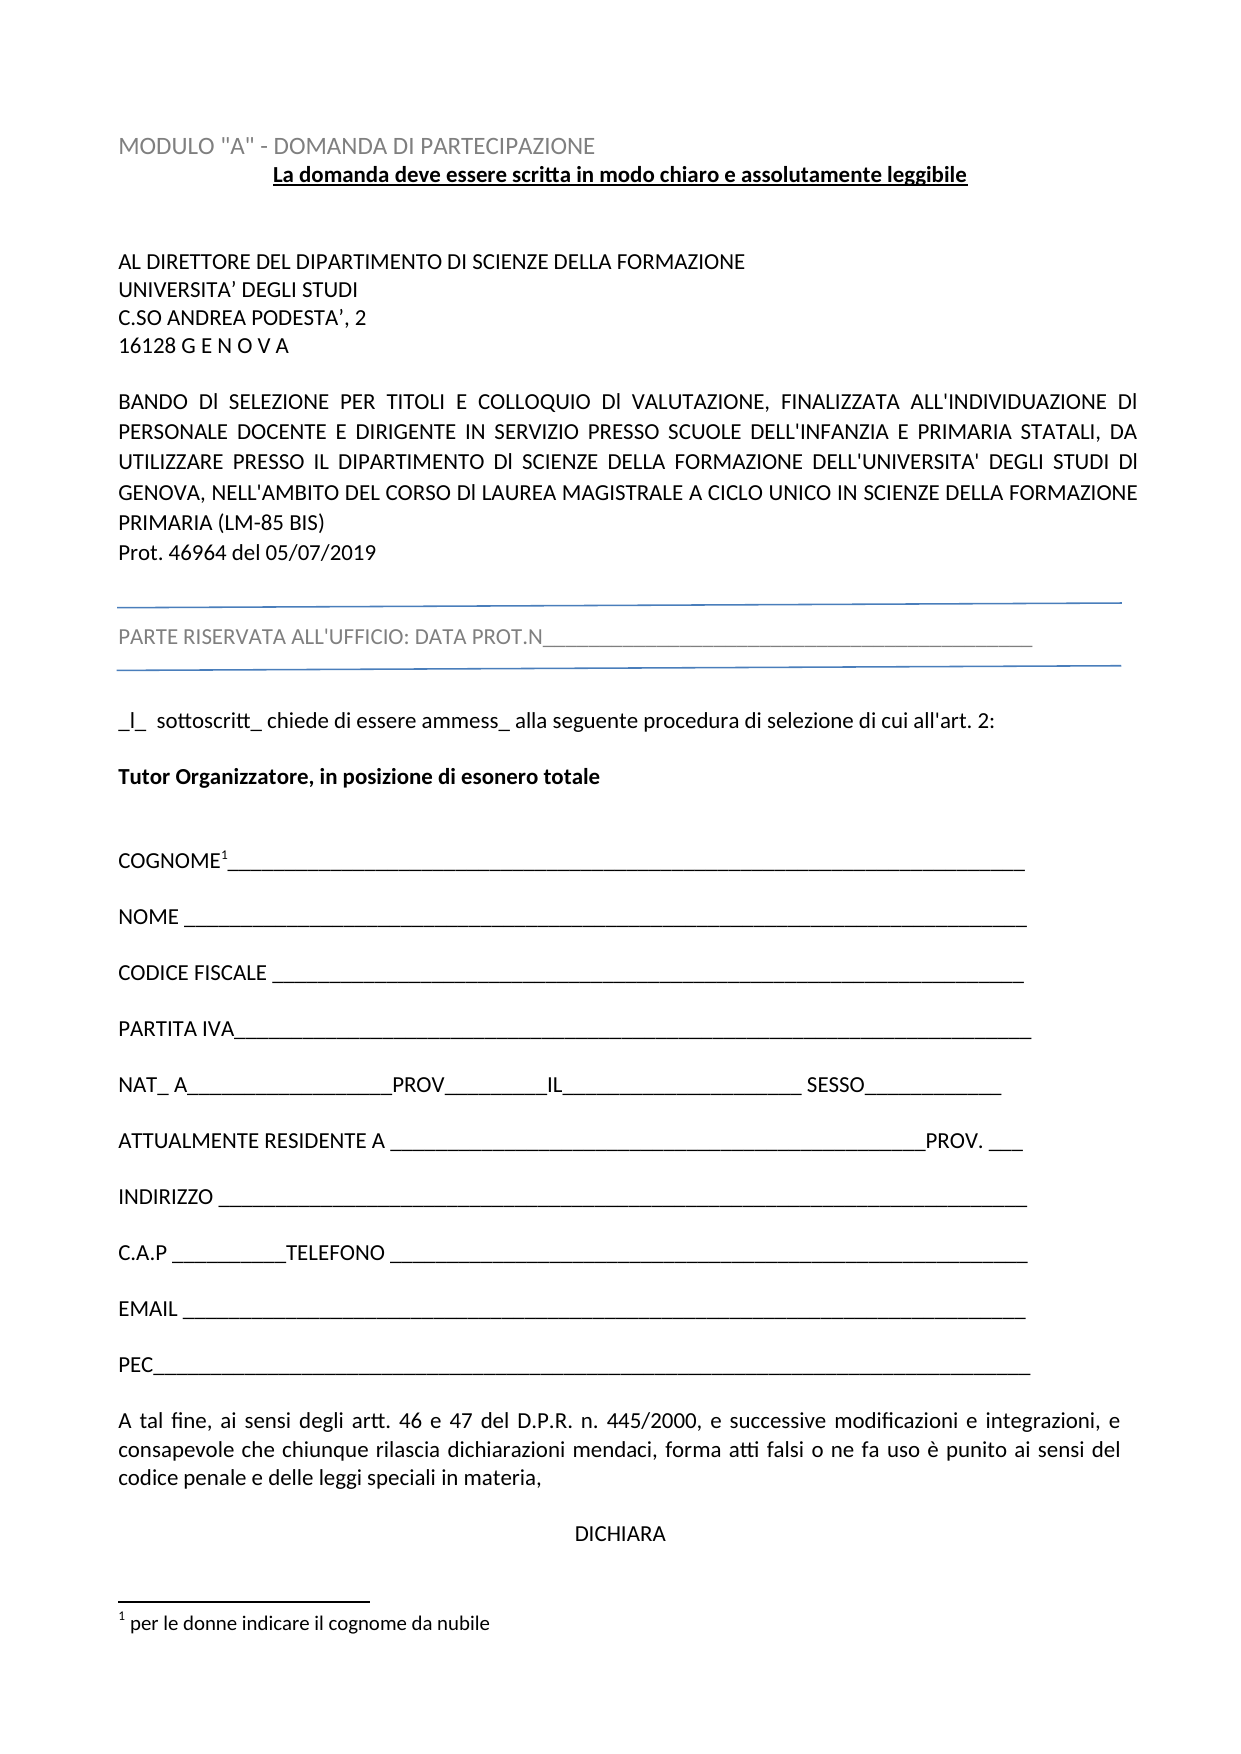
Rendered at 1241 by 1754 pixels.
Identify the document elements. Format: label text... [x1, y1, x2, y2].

text PARTITA IVA______________________________________________________________________ [118, 1014, 1122, 1042]
text NOME __________________________________________________________________________ [118, 902, 1122, 930]
text C.A.P __________TELEFONO ________________________________________________________ [118, 1238, 1122, 1267]
text INDIRIZZO _______________________________________________________________________ [118, 1182, 1122, 1211]
text 16128 G E N O V A [118, 331, 1122, 359]
text La domanda deve essere scritta in modo chiaro e assolutamente leggibile [118, 160, 1122, 188]
text Prot. 46964 del 05/07/2019 [118, 538, 1122, 566]
text _l_ sottoscritt_ chiede di essere ammess_ alla seguente procedura di selezione di cui all'art. 2: [118, 706, 1122, 734]
text BANDO Dl SELEZIONE PER TITOLI E COLLOQUIO Dl VALUTAZIONE, FINALIZZATA ALL'INDIVIDUAZIONE Dl PERSONALE DOCENTE E DIRIGENTE IN SERVIZIO PRESSO SCUOLE DELL'INFANZIA E PRIMARIA STATALI, DA UTILIZZARE PRESSO IL DIPARTIMENTO Dl SCIENZE DELLA FORMAZIONE DELL'UNIVERSITA' DEGLI STUDI Dl GENOVA, NELL'AMBITO DEL CORSO Dl LAUREA MAGISTRALE A CICLO UNICO IN SCIENZE DELLA FORMAZIONE PRIMARIA (LM-85 BIS) [118, 387, 1139, 536]
text UNIVERSITA’ DEGLI STUDI [118, 275, 1122, 303]
text COGNOME______________________________________________________________________ [118, 846, 1122, 874]
text PEC_____________________________________________________________________________ [118, 1351, 1122, 1379]
text PARTE RISERVATA ALL'UFFICIO: DATA PROT.N___________________________________________ [118, 622, 1122, 650]
text A tal fine, ai sensi degli artt. 46 e 47 del D.P.R. n. 445/2000, e successive modificazioni e integrazioni, e consapevole che chiunque rilascia dichiarazioni mendaci, forma atti falsi o ne fa uso è punito ai sensi del codice penale e delle leggi speciali in materia, [118, 1407, 1122, 1491]
text EMAIL __________________________________________________________________________ [118, 1294, 1122, 1323]
text NAT_ A__________________PROV_________IL_____________________ SESSO____________ [118, 1070, 1122, 1098]
text Tutor Organizzatore, in posizione di esonero totale [118, 762, 1122, 790]
text DICHIARA [118, 1519, 1122, 1547]
text CODICE FISCALE __________________________________________________________________ [118, 958, 1122, 986]
text ATTUALMENTE RESIDENTE A _______________________________________________PROV. ___ [118, 1126, 1122, 1154]
text AL DIRETTORE DEL DIPARTIMENTO DI SCIENZE DELLA FORMAZIONE [118, 247, 1122, 275]
text MODULO "A" - DOMANDA DI PARTECIPAZIONE [118, 130, 1122, 160]
text C.SO ANDREA PODESTA’, 2 [118, 303, 1122, 331]
